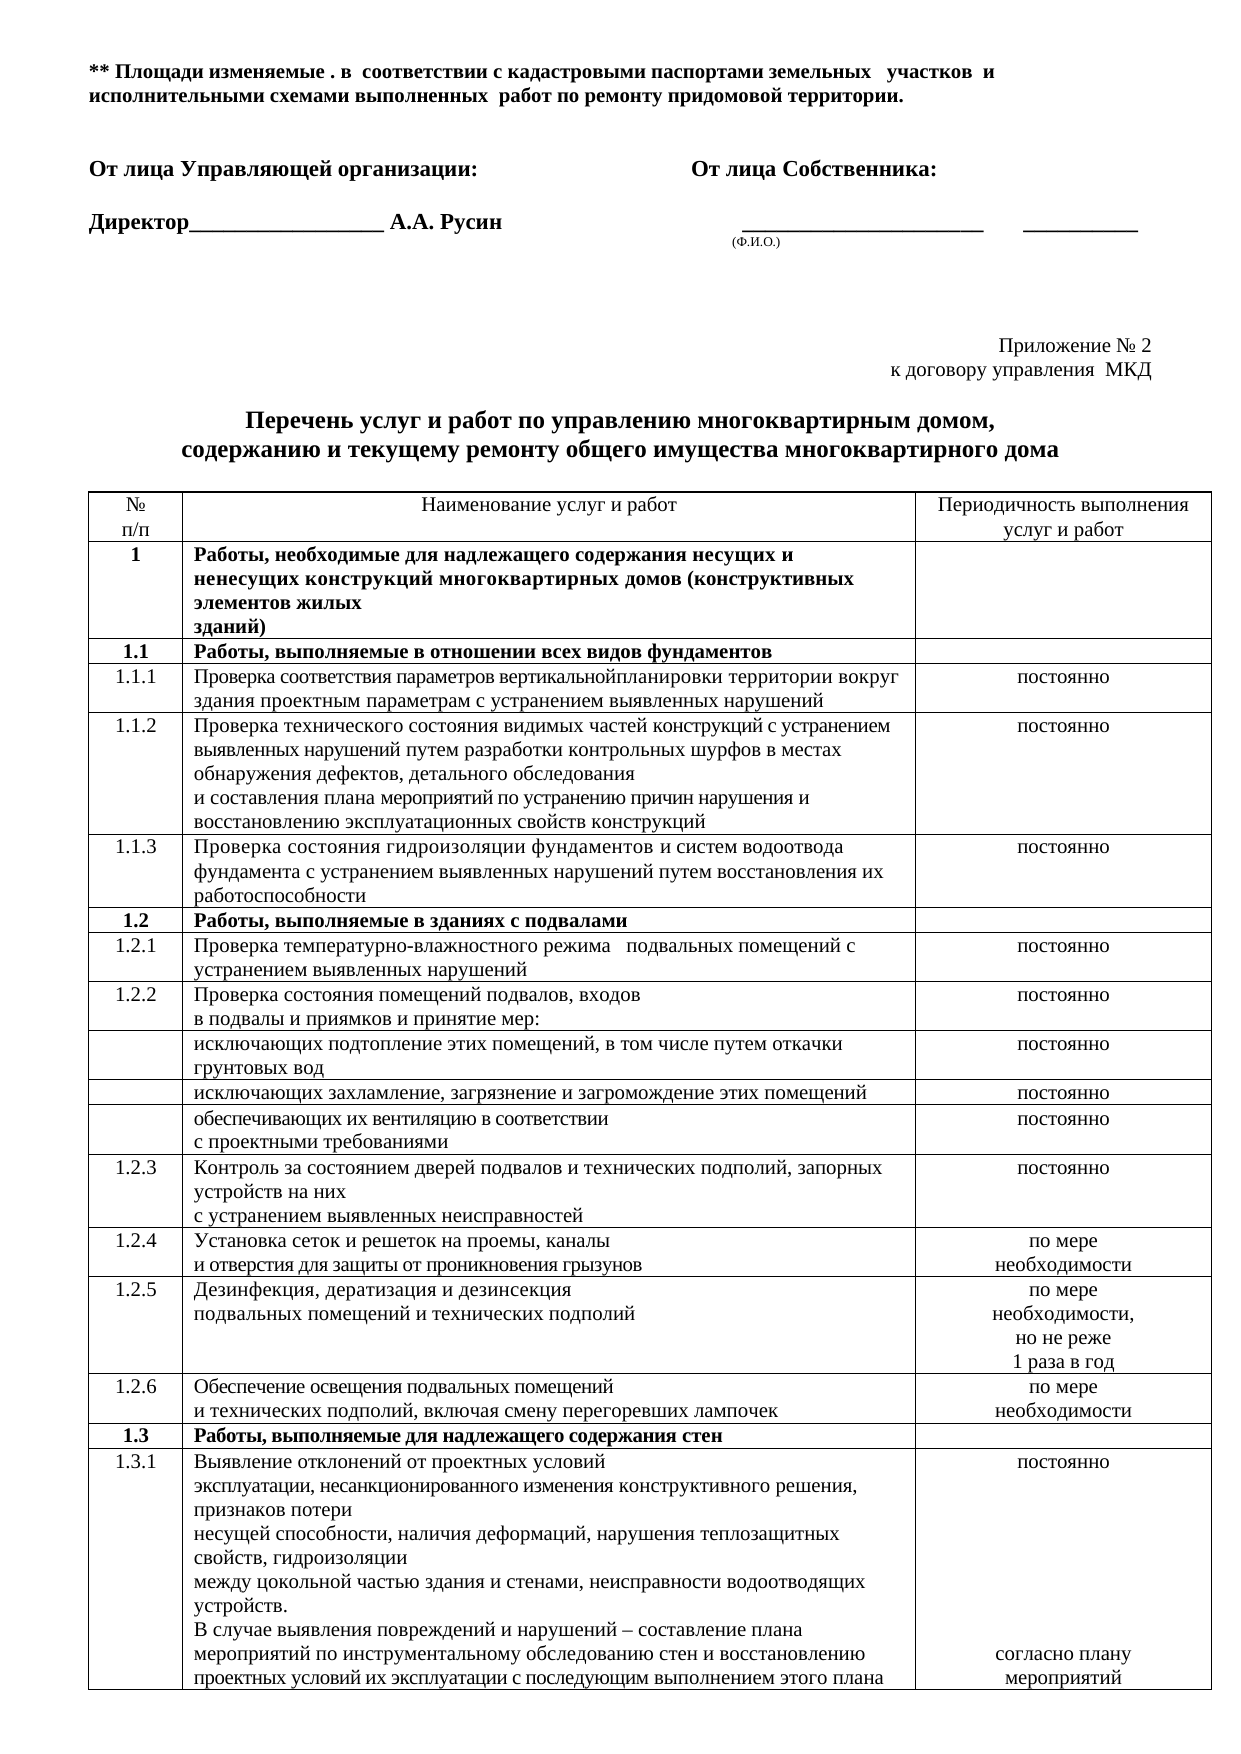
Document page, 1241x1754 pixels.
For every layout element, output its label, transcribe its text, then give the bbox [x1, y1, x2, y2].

table_cell 1.2 [89, 908, 182, 932]
table_cell Работы, выполняемые в отношении всех видов фундаментов [183, 639, 915, 663]
text Перечень услуг и работ по управлению многоквартирным домом, [89, 405, 1152, 434]
table_cell 1.2.1 [89, 933, 182, 981]
table_cell Дезинфекция, дератизация и дезинсекция подвальных помещений и технических подполий [183, 1277, 915, 1373]
table_cell [916, 542, 1211, 638]
table_cell по мере необходимости [916, 1374, 1211, 1422]
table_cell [183, 1449, 915, 1689]
table_cell исключающих подтопление этих помещений, в том числе путем откачки грунтовых вод [183, 1031, 915, 1079]
table_cell [916, 1424, 1211, 1447]
table_cell 1.3 [89, 1424, 182, 1447]
table_cell Установка сеток и решеток на проемы, каналы и отверстия для защиты от проникновения грызунов [183, 1228, 915, 1276]
table_cell исключающих захламление, загрязнение и загромождение этих помещений [183, 1080, 915, 1104]
table_cell [89, 1080, 182, 1104]
table_cell 1.2.5 [89, 1277, 182, 1373]
table_cell Работы, выполняемые в зданиях с подвалами [183, 908, 915, 932]
text Приложение № 2 [89, 333, 1152, 357]
text ** Площади изменяемые . в соответствии с кадастровыми паспортами земельных участков и исполнительными схемами выполненных работ по ремонту придомовой территории. [89, 59, 1152, 107]
table_cell по мере необходимости, но не реже 1 раза в год [916, 1277, 1211, 1373]
table_cell [89, 1031, 182, 1079]
table_cell постоянно [916, 1155, 1211, 1227]
table_cell Проверка состояния гидроизоляции фундаментов и систем водоотвода фундамента с устранением выявленных нарушений путем восстановления их работоспособности [183, 835, 915, 907]
table_cell Работы, необходимые для надлежащего содержания несущих и ненесущих конструкций многоквартирных домов (конструктивных элементов жилых зданий) [183, 542, 915, 638]
table_cell по мере необходимости [916, 1228, 1211, 1276]
table_header № п/п [89, 493, 182, 541]
table_cell Проверка соответствия параметров вертикальнойпланировки территории вокруг здания проектным параметрам с устранением выявленных нарушений [183, 664, 915, 712]
text Директор_________________ А.А. Русин _____________________ __________ [89, 208, 1152, 234]
table_cell 1.1.2 [89, 713, 182, 833]
table_header Периодичность выполнения услуг и работ [916, 493, 1211, 541]
table_cell 1 [89, 542, 182, 638]
table_cell [916, 639, 1211, 663]
table_cell Проверка состояния помещений подвалов, входов в подвалы и приямков и принятие мер: [183, 982, 915, 1030]
table_cell 1.3.1 [89, 1449, 182, 1689]
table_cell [916, 1449, 1211, 1689]
text От лица Управляющей организации: От лица Собственника: [89, 155, 1152, 182]
table_cell постоянно [916, 982, 1211, 1030]
table_cell постоянно [916, 1105, 1211, 1153]
table_cell 1.1.3 [89, 835, 182, 907]
table_cell постоянно [916, 933, 1211, 981]
table_cell постоянно [916, 664, 1211, 712]
table_cell [89, 1105, 182, 1153]
table_cell 1.2.4 [89, 1228, 182, 1276]
table_cell Работы, выполняемые для надлежащего содержания стен [183, 1424, 915, 1447]
table_cell обеспечивающих их вентиляцию в соответствии с проектными требованиями [183, 1105, 915, 1153]
table_header Наименование услуг и работ [183, 493, 915, 541]
table_cell Проверка технического состояния видимых частей конструкций с устранением выявленных нарушений путем разработки контрольных шурфов в местах обнаружения дефектов, детального обследования и составления плана мероприятий по устранению причин нарушения и восстановлению эксплуатационных свойств конструкций [183, 713, 915, 833]
table_cell постоянно [916, 713, 1211, 833]
table_cell постоянно [916, 1080, 1211, 1104]
table_cell Обеспечение освещения подвальных помещений и технических подполий, включая смену перегоревших лампочек [183, 1374, 915, 1422]
table_cell 1.1.1 [89, 664, 182, 712]
table_cell [916, 908, 1211, 932]
table_cell Проверка температурно-влажностного режима подвальных помещений с устранением выявленных нарушений [183, 933, 915, 981]
table_cell 1.1 [89, 639, 182, 663]
text (Ф.И.О.) [89, 234, 1152, 261]
table_cell 1.2.3 [89, 1155, 182, 1227]
text содержанию и текущему ремонту общего имущества многоквартирного дома [89, 434, 1152, 463]
table_cell постоянно [916, 835, 1211, 907]
table_cell Контроль за состоянием дверей подвалов и технических подполий, запорных устройств на них с устранением выявленных неисправностей [183, 1155, 915, 1227]
table_cell постоянно [916, 1031, 1211, 1079]
table_cell 1.2.6 [89, 1374, 182, 1422]
table_cell 1.2.2 [89, 982, 182, 1030]
text к договору управления МКД [89, 357, 1152, 381]
